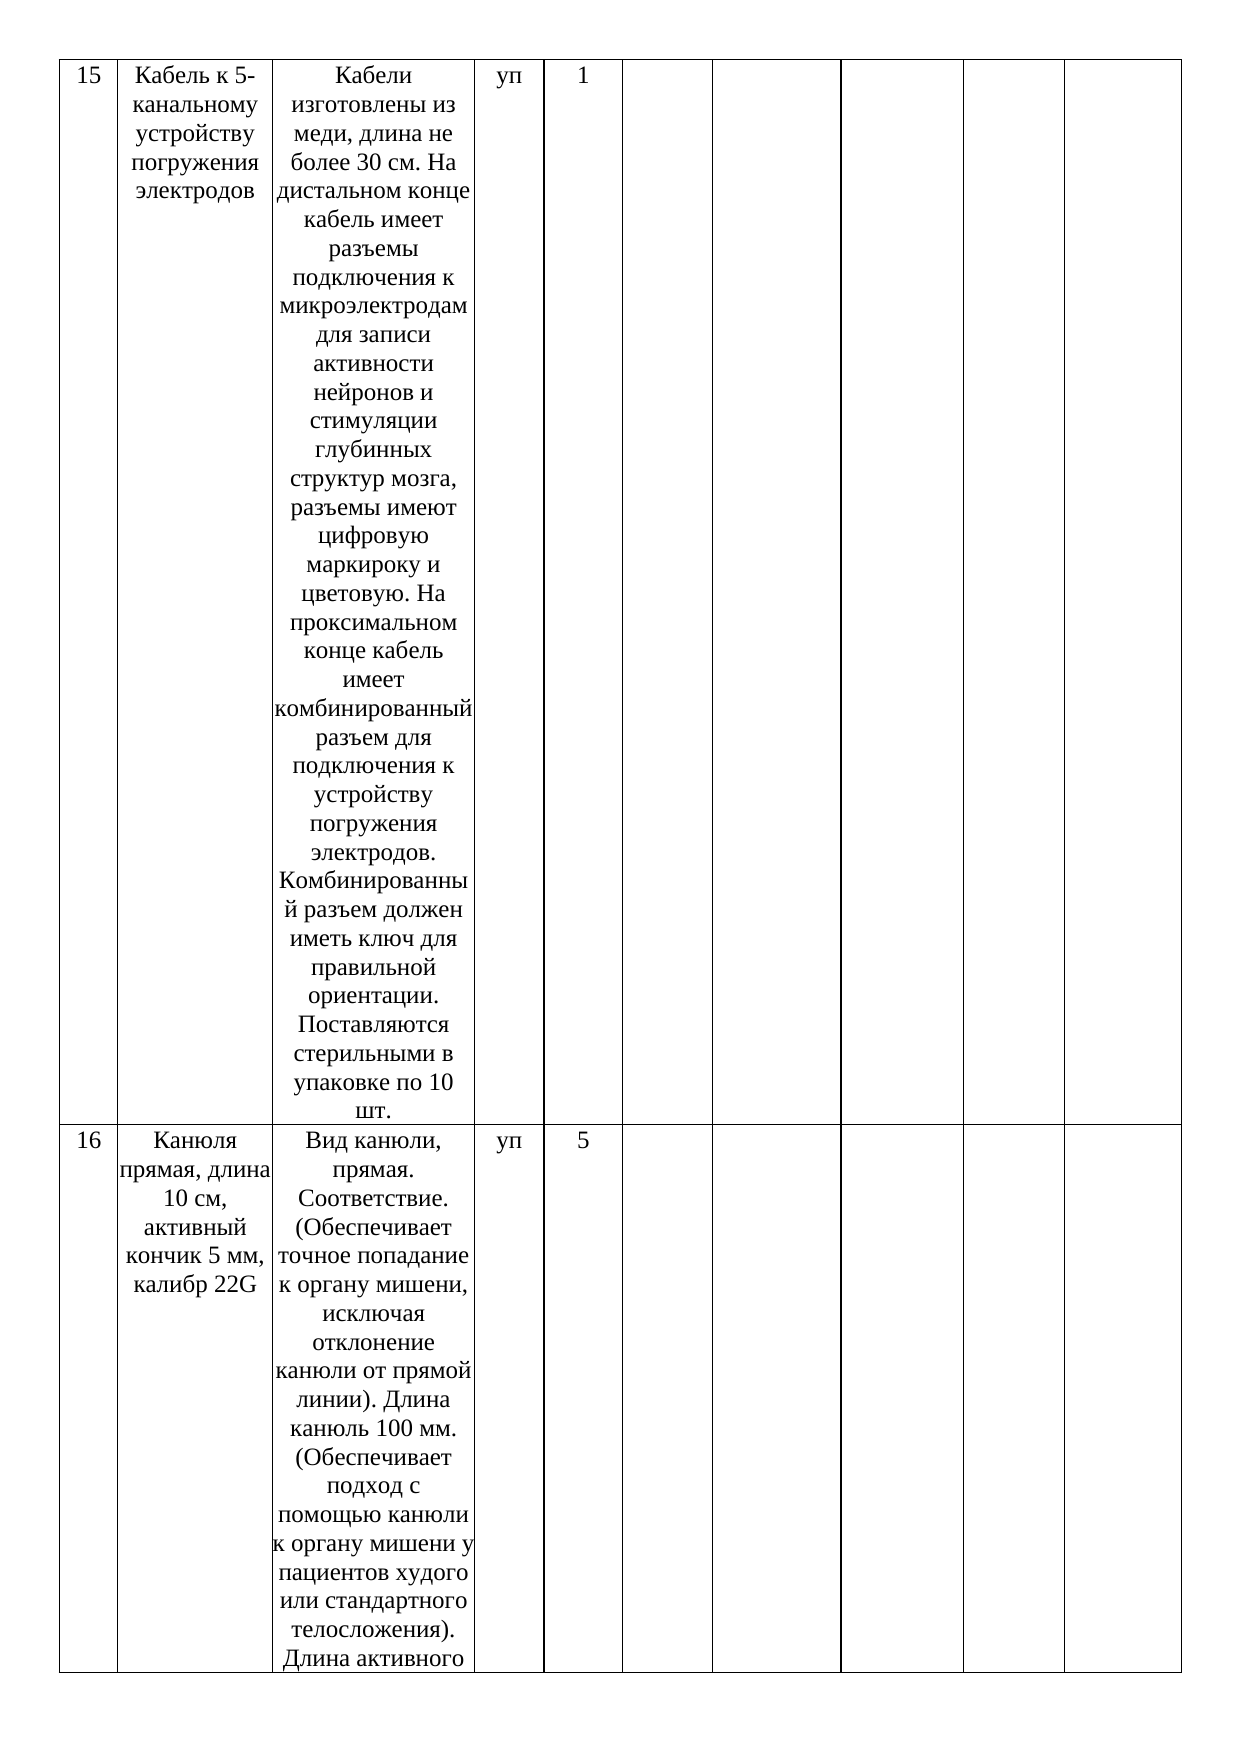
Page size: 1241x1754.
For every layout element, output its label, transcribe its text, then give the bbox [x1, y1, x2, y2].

table_cell [964, 60, 1064, 1124]
table_cell 16 [60, 1125, 117, 1672]
table_cell [623, 1125, 712, 1672]
table_cell Кабель к 5-канальному устройству погружения электродов [118, 60, 272, 1124]
table_cell уп [475, 1125, 543, 1672]
table_cell Кабели изготовлены из меди, длина не более 30 см. На дистальном конце кабель имеет разъемы подключения к микроэлектродам для записи активности нейронов и стимуляции глубинных структур мозга, разъемы имеют цифровую маркироку и цветовую. На проксимальном конце кабель имеет комбинированный разъем для подключения к устройству погружения электродов. Комбинированный разъем должен иметь ключ для правильной ориентации. Поставляются стерильными в упаковке по 10 шт. [273, 60, 474, 1124]
table_cell [842, 60, 963, 1124]
table_cell уп [475, 60, 543, 1124]
table_cell [713, 60, 840, 1124]
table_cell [273, 1125, 474, 1672]
table_cell 1 [545, 60, 622, 1124]
table_cell 15 [60, 60, 117, 1124]
table_cell [964, 1125, 1064, 1672]
table_cell [713, 1125, 840, 1672]
table_cell [623, 60, 712, 1124]
table_cell [1065, 60, 1181, 1124]
table_cell [1065, 1125, 1181, 1672]
table_cell [842, 1125, 963, 1672]
table_cell 5 [545, 1125, 622, 1672]
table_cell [118, 1125, 272, 1672]
